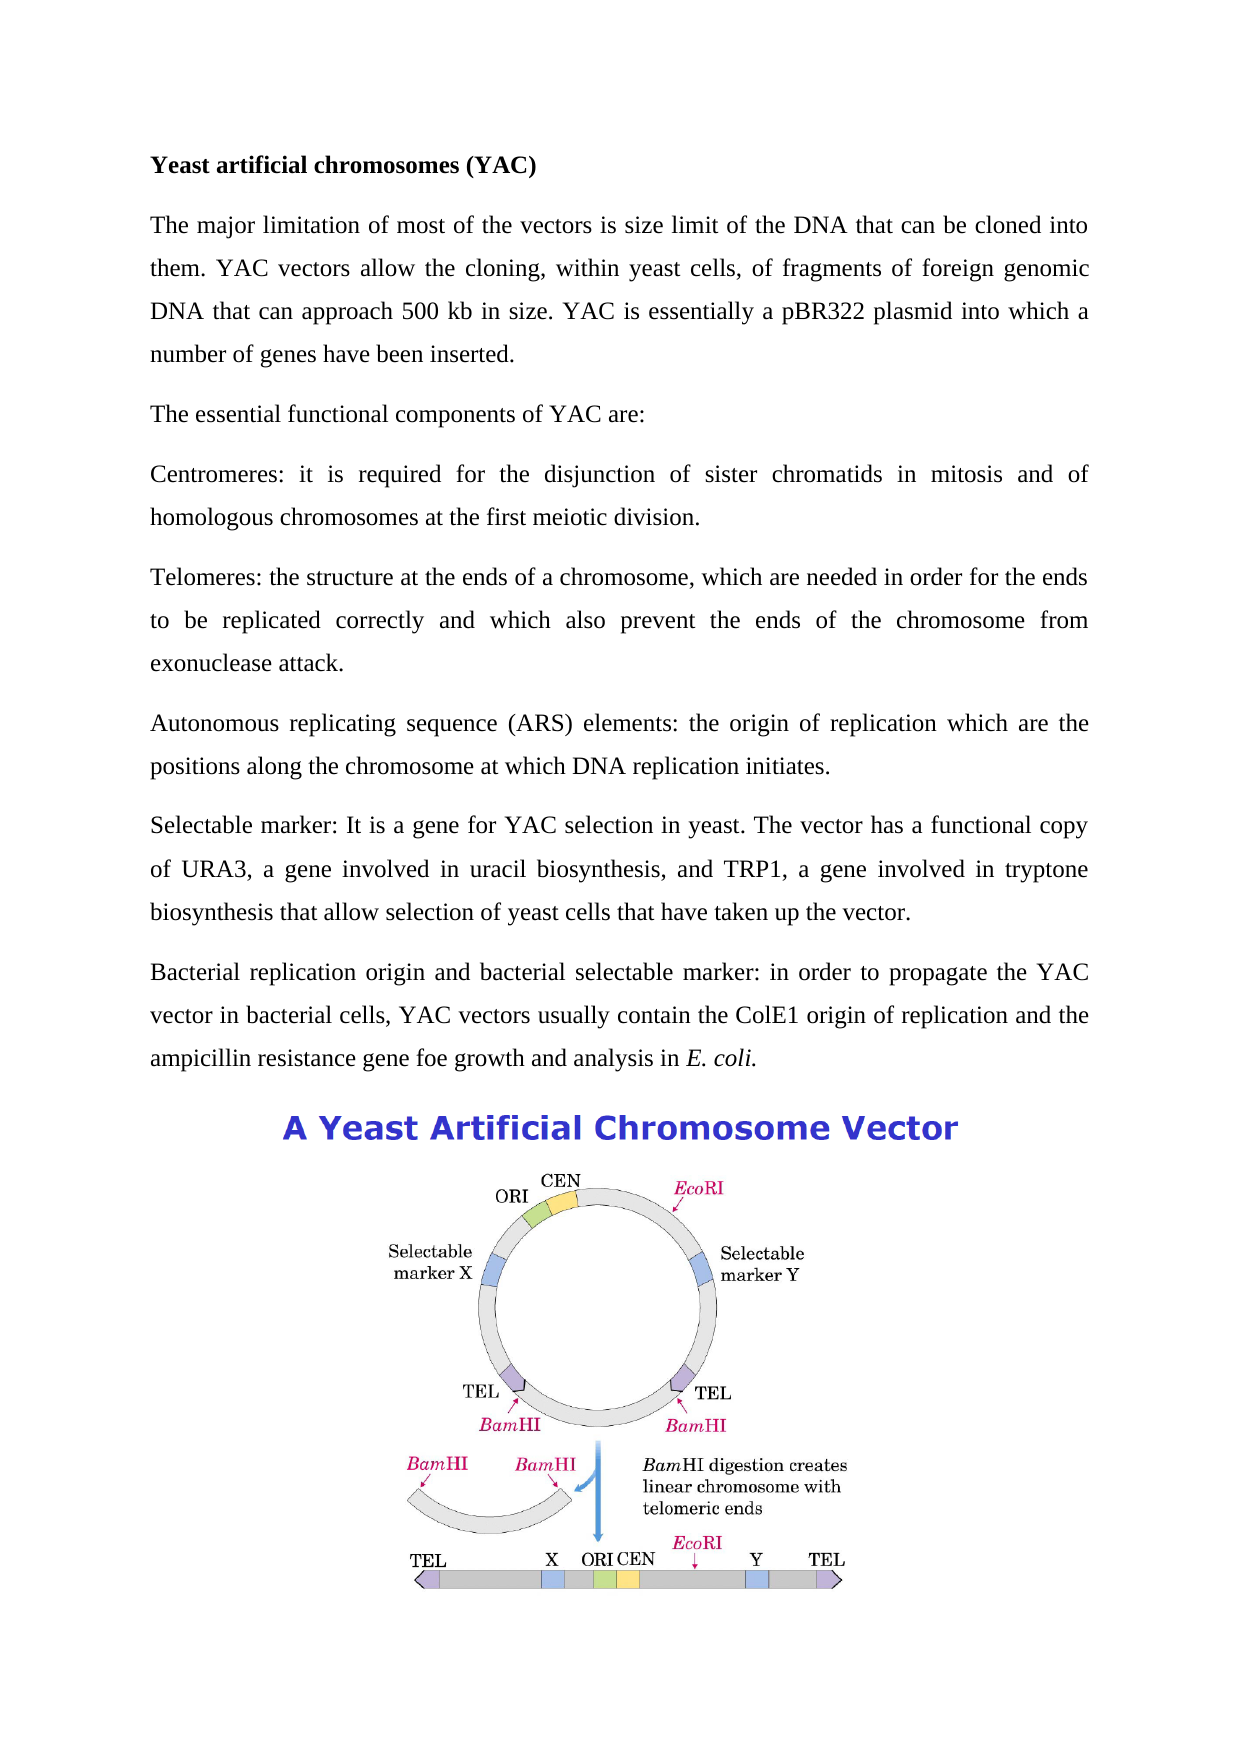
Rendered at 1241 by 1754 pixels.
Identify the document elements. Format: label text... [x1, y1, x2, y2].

text The essential functional components of YAC are: [150, 399, 1090, 428]
text The major limitation of most of the vectors is size limit of the DNA that can be cloned into them. YAC vectors allow the cloning, within yeast cells, of fragments of foreign genomic DNA that can approach 500 kb in size. YAC is essentially a pBR322 plasmid into which a number of genes have been inserted. [150, 210, 1090, 368]
text Bacterial replication origin and bacterial selectable marker: in order to propagate the YAC vector in bacterial cells, YAC vectors usually contain the ColE1 origin of replication and the ampicillin resistance gene foe growth and analysis in E. coli. [150, 957, 1090, 1072]
text Centromeres: it is required for the disjunction of sister chromatids in mitosis and of homologous chromosomes at the first meiotic division. [150, 459, 1090, 531]
text Autonomous replicating sequence (ARS) elements: the origin of replication which are the positions along the chromosome at which DNA replication initiates. [150, 708, 1090, 779]
picture [269, 1102, 971, 1603]
text Telomeres: the structure at the ends of a chromosome, which are needed in order for the ends to be replicated correctly and which also prevent the ends of the chromosome from exonuclease attack. [150, 562, 1090, 677]
text Yeast artificial chromosomes (YAC) [150, 150, 1090, 179]
text Selectable marker: It is a gene for YAC selection in yeast. The vector has a functional copy of URA3, a gene involved in uracil biosynthesis, and TRP1, a gene involved in tryptone biosynthesis that allow selection of yeast cells that have taken up the vector. [150, 811, 1090, 926]
